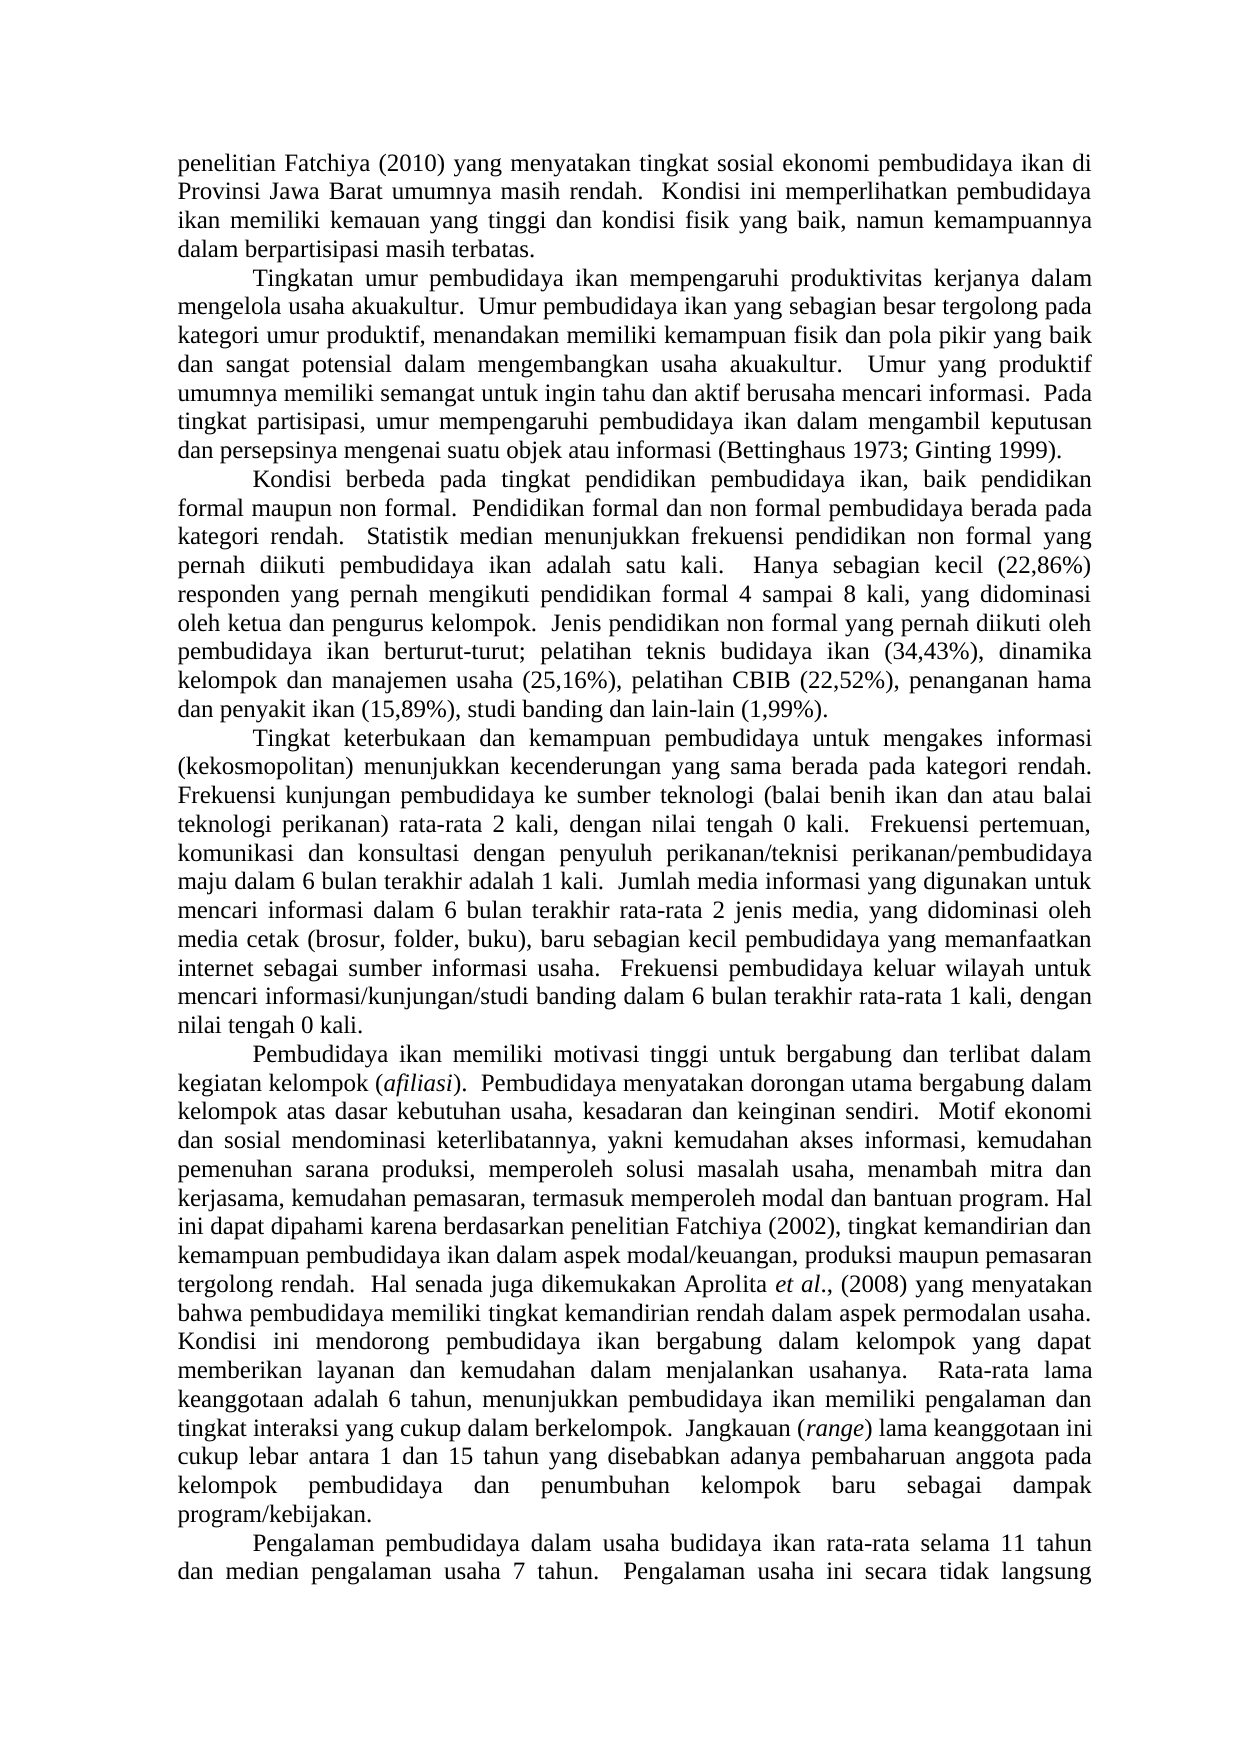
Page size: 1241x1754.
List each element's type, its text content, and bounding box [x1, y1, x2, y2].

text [177, 1528, 1092, 1585]
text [177, 148, 1092, 263]
text Tingkat keterbukaan dan kemampuan pembudidaya untuk mengakes informasi (kekosmopolitan) menunjukkan kecenderungan yang sama berada pada kategori rendah. Frekuensi kunjungan pembudidaya ke sumber teknologi (balai benih ikan dan atau balai teknologi perikanan) rata-rata 2 kali, dengan nilai tengah 0 kali. Frekuensi pertemuan, komunikasi dan konsultasi dengan penyuluh perikanan/teknisi perikanan/pembudidaya maju dalam 6 bulan terakhir adalah 1 kali. Jumlah media informasi yang digunakan untuk mencari informasi dalam 6 bulan terakhir rata-rata 2 jenis media, yang didominasi oleh media cetak (brosur, folder, buku), baru sebagian kecil pembudidaya yang memanfaatkan internet sebagai sumber informasi usaha. Frekuensi pembudidaya keluar wilayah untuk mencari informasi/kunjungan/studi banding dalam 6 bulan terakhir rata-rata 1 kali, dengan nilai tengah 0 kali. [177, 723, 1092, 1039]
text Kondisi berbeda pada tingkat pendidikan pembudidaya ikan, baik pendidikan formal maupun non formal. Pendidikan formal dan non formal pembudidaya berada pada kategori rendah. Statistik median menunjukkan frekuensi pendidikan non formal yang pernah diikuti pembudidaya ikan adalah satu kali. Hanya sebagian kecil (22,86%) responden yang pernah mengikuti pendidikan formal 4 sampai 8 kali, yang didominasi oleh ketua dan pengurus kelompok. Jenis pendidikan non formal yang pernah diikuti oleh pembudidaya ikan berturut-turut; pelatihan teknis budidaya ikan (34,43%), dinamika kelompok dan manajemen usaha (25,16%), pelatihan CBIB (22,52%), penanganan hama dan penyakit ikan (15,89%), studi banding dan lain-lain (1,99%). [177, 464, 1092, 723]
text Tingkatan umur pembudidaya ikan mempengaruhi produktivitas kerjanya dalam mengelola usaha akuakultur. Umur pembudidaya ikan yang sebagian besar tergolong pada kategori umur produktif, menandakan memiliki kemampuan fisik dan pola pikir yang baik dan sangat potensial dalam mengembangkan usaha akuakultur. Umur yang produktif umumnya memiliki semangat untuk ingin tahu dan aktif berusaha mencari informasi. Pada tingkat partisipasi, umur mempengaruhi pembudidaya ikan dalam mengambil keputusan dan persepsinya mengenai suatu objek atau informasi (Bettinghaus 1973; Ginting 1999). [177, 263, 1092, 464]
text Pembudidaya ikan memiliki motivasi tinggi untuk bergabung dan terlibat dalam kegiatan kelompok (afiliasi). Pembudidaya menyatakan dorongan utama bergabung dalam kelompok atas dasar kebutuhan usaha, kesadaran dan keinginan sendiri. Motif ekonomi dan sosial mendominasi keterlibatannya, yakni kemudahan akses informasi, kemudahan pemenuhan sarana produksi, memperoleh solusi masalah usaha, menambah mitra dan kerjasama, kemudahan pemasaran, termasuk memperoleh modal dan bantuan program. Hal ini dapat dipahami karena berdasarkan penelitian Fatchiya (2002), tingkat kemandirian dan kemampuan pembudidaya ikan dalam aspek modal/keuangan, produksi maupun pemasaran tergolong rendah. Hal senada juga dikemukakan Aprolita et al., (2008) yang menyatakan bahwa pembudidaya memiliki tingkat kemandirian rendah dalam aspek permodalan usaha. Kondisi ini mendorong pembudidaya ikan bergabung dalam kelompok yang dapat memberikan layanan dan kemudahan dalam menjalankan usahanya. Rata-rata lama keanggotaan adalah 6 tahun, menunjukkan pembudidaya ikan memiliki pengalaman dan tingkat interaksi yang cukup dalam berkelompok. Jangkauan (range) lama keanggotaan ini cukup lebar antara 1 dan 15 tahun yang disebabkan adanya pembaharuan anggota pada kelompok pembudidaya dan penumbuhan kelompok baru sebagai dampak program/kebijakan. [177, 1039, 1092, 1528]
